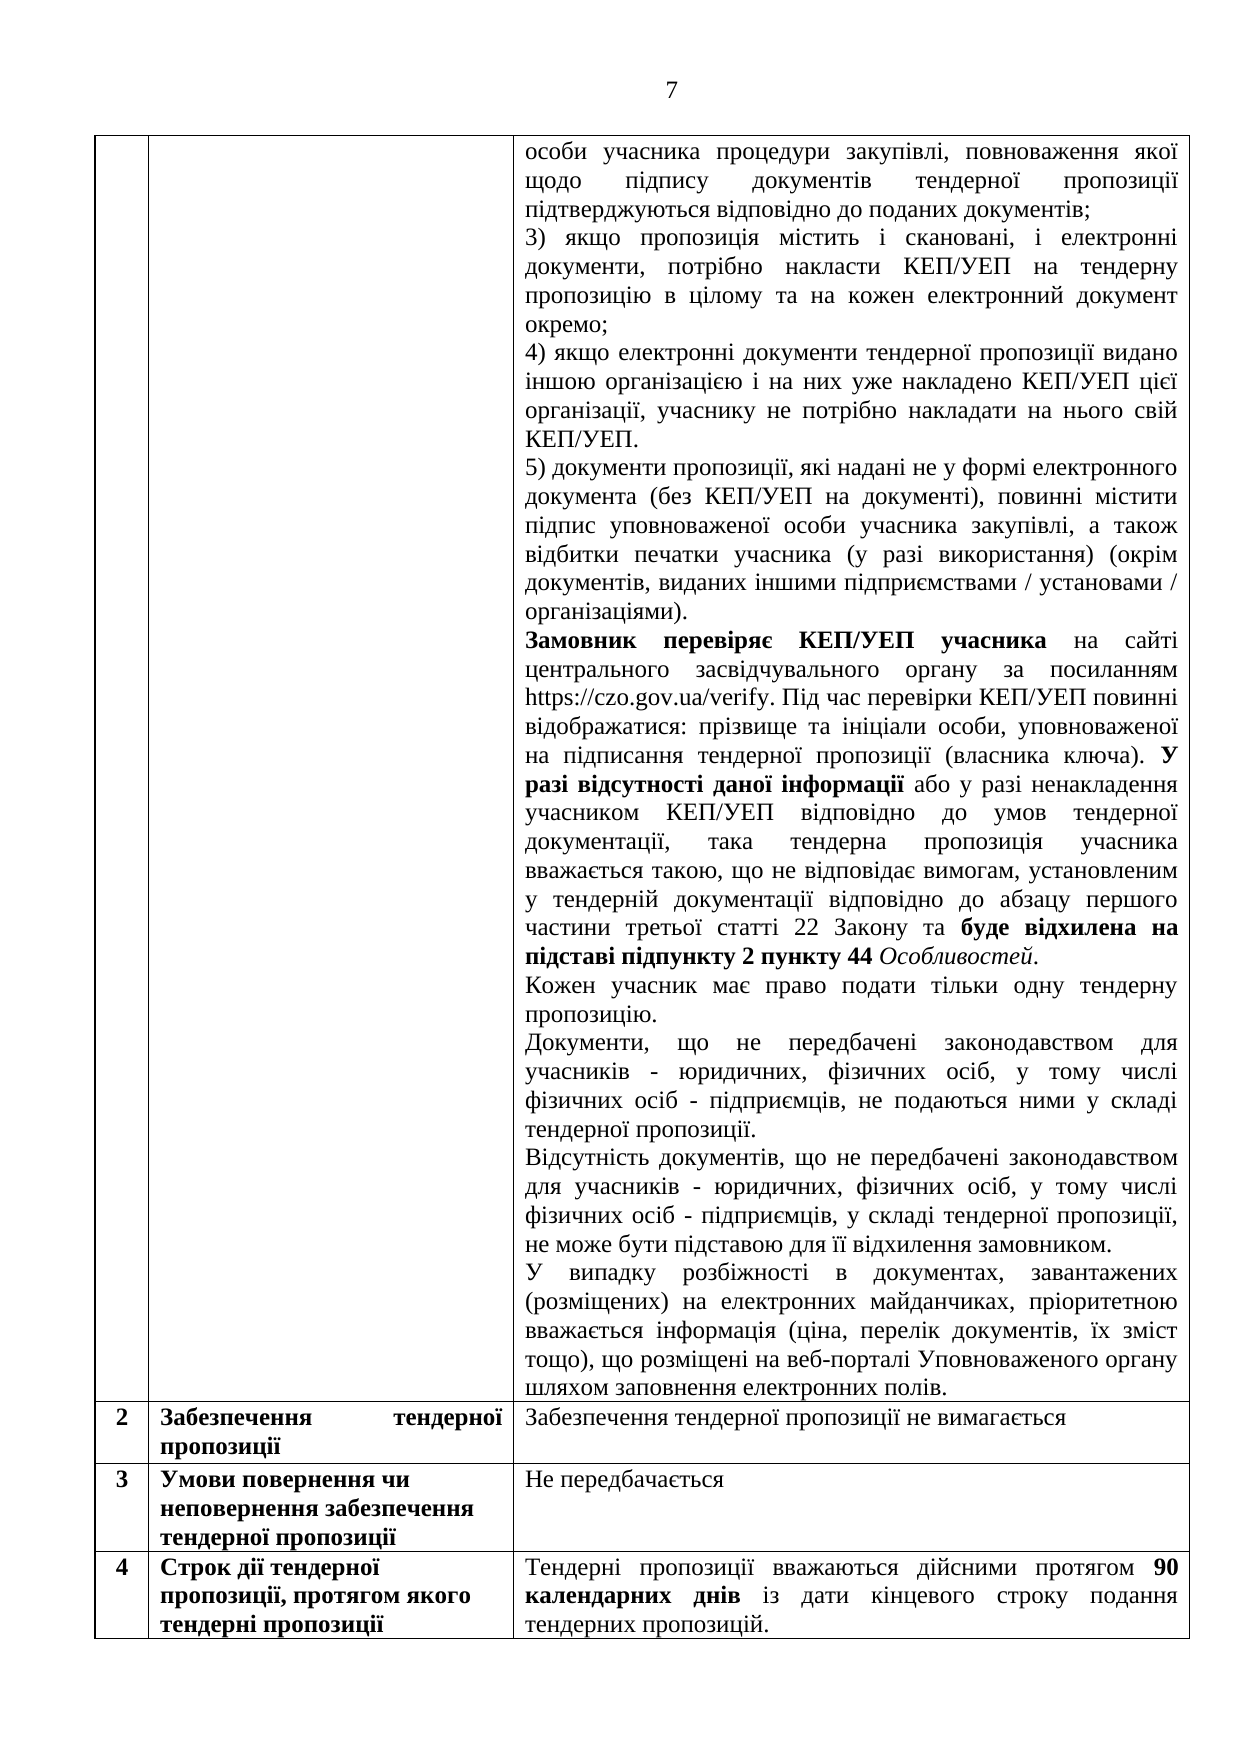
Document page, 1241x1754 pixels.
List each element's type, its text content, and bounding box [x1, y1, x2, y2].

table_cell Забезпечення тендерної пропозиції не вимагається [514, 1402, 1189, 1463]
table_cell 1 [96, 136, 148, 1401]
table_cell Умови повернення чи неповернення забезпечення тендерної пропозиції [149, 1464, 513, 1551]
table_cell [149, 136, 513, 1401]
table_cell Не передбачається [514, 1464, 1189, 1551]
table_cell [514, 136, 1189, 1401]
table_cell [149, 1552, 513, 1638]
table_cell 2 [96, 1402, 148, 1463]
table_cell 4 [96, 1552, 148, 1638]
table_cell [514, 1552, 1189, 1638]
table_cell Забезпечення тендерної пропозиції [149, 1402, 513, 1463]
table_cell 3 [96, 1464, 148, 1551]
